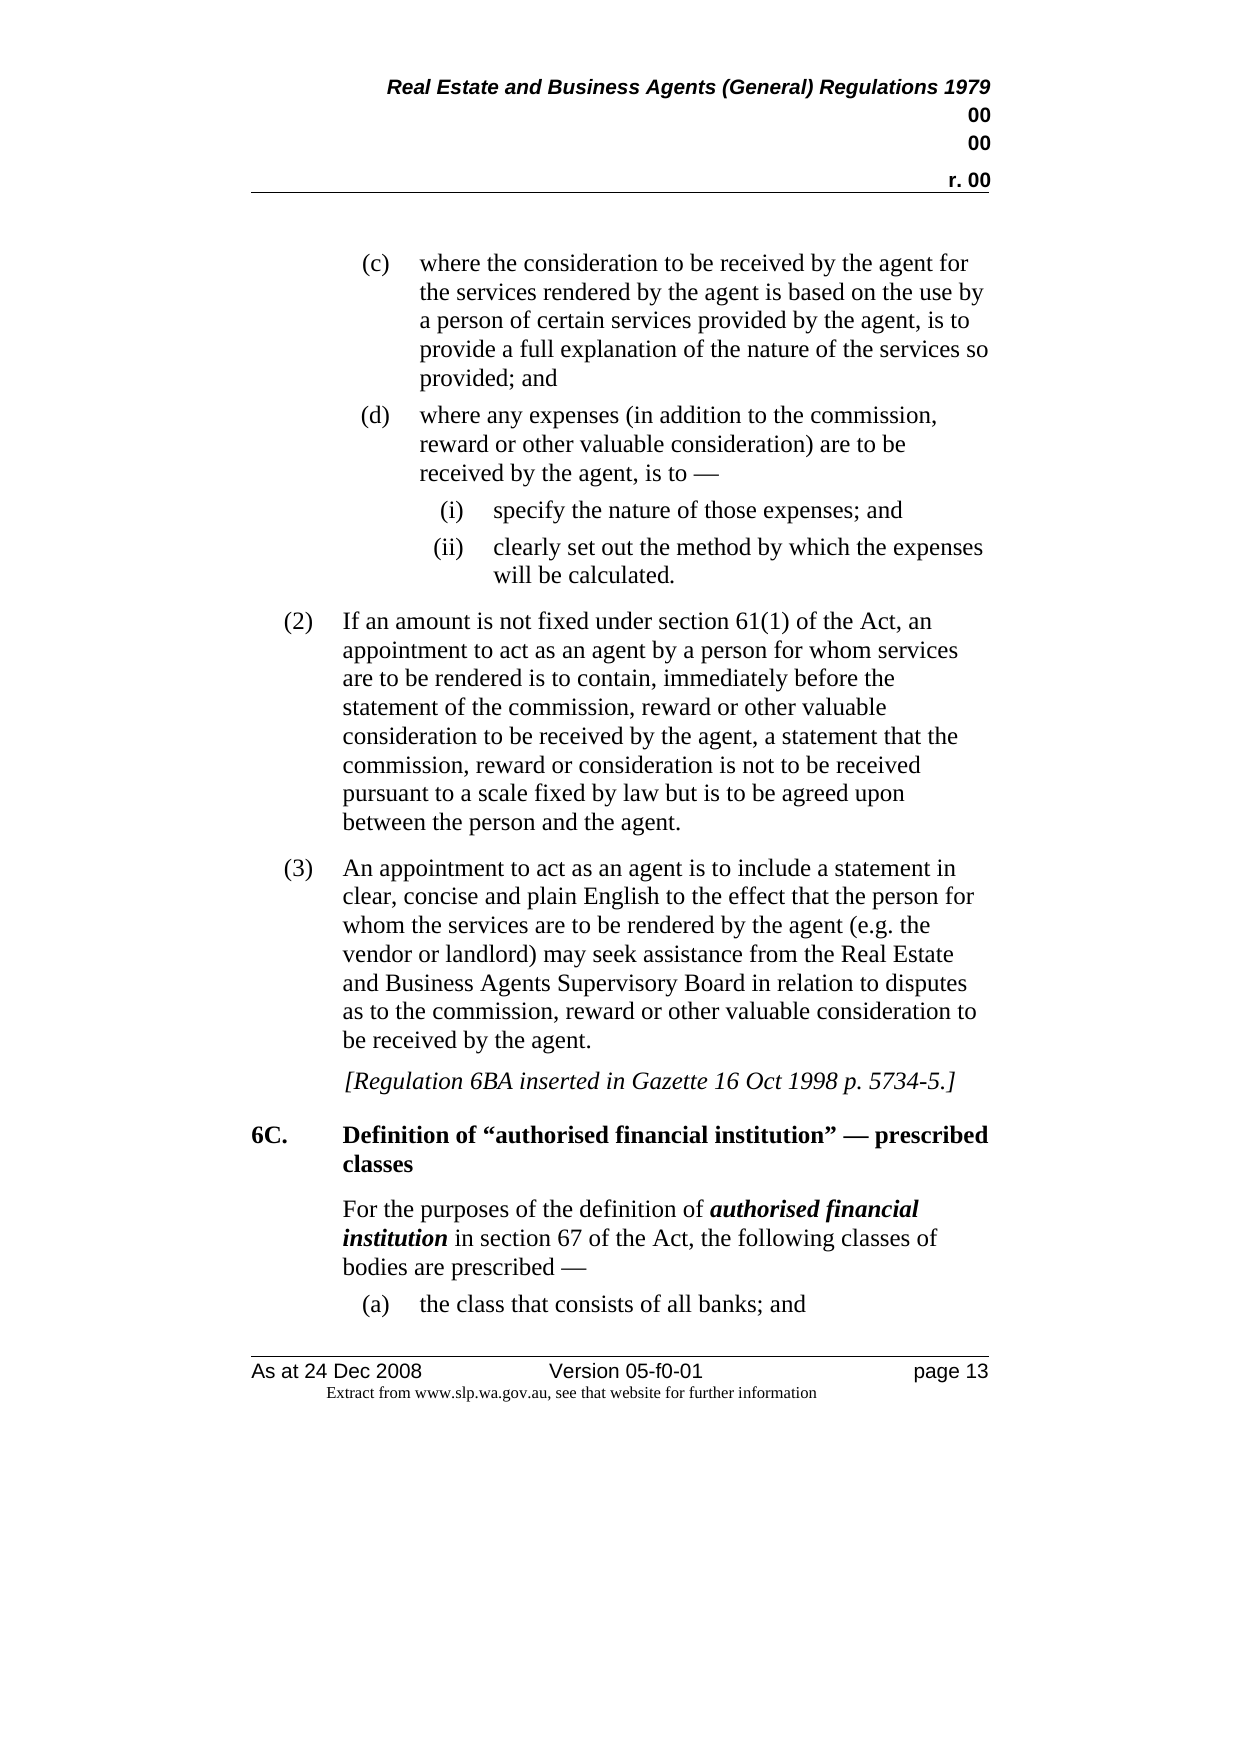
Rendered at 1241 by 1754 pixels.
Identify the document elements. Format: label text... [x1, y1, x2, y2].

text (d) where any expenses (in addition to the commission, reward or other valuable consideration) are to be received by the agent, is to — [251, 400, 989, 486]
text (ii) clearly set out the method by which the expenses will be calculated. [251, 532, 989, 589]
subtitle 6C. Definition of “authorised financial institution” — prescribed classes [251, 1120, 989, 1178]
text (i) specify the nature of those expenses; and [251, 495, 989, 523]
text [Regulation 6BA inserted in Gazette 16 Oct 1998 p. 5734-5.] [251, 1066, 989, 1095]
text (c) where the consideration to be received by the agent for the services rendered by the agent is based on the use by a person of certain services provided by the agent, is to provide a full explanation of the nature of the services so provided; and [251, 248, 989, 392]
text For the purposes of the definition of authorised financial institution in section 67 of the Act, the following classes of bodies are prescribed — [251, 1194, 989, 1281]
text (3) An appointment to act as an agent is to include a statement in clear, concise and plain English to the effect that the person for whom the services are to be rendered by the agent (e.g. the vendor or landlord) may seek assistance from the Real Estate and Business Agents Supervisory Board in relation to disputes as to the commission, reward or other valuable consideration to be received by the agent. [251, 853, 989, 1054]
text (a) the class that consists of all banks; and [251, 1289, 989, 1318]
text (2) If an amount is not fixed under section 61(1) of the Act, an appointment to act as an agent by a person for whom services are to be rendered is to contain, immediately before the statement of the commission, reward or other valuable consideration to be received by the agent, a statement that the commission, reward or consideration is not to be received pursuant to a scale fixed by law but is to be agreed upon between the person and the agent. [251, 606, 989, 836]
